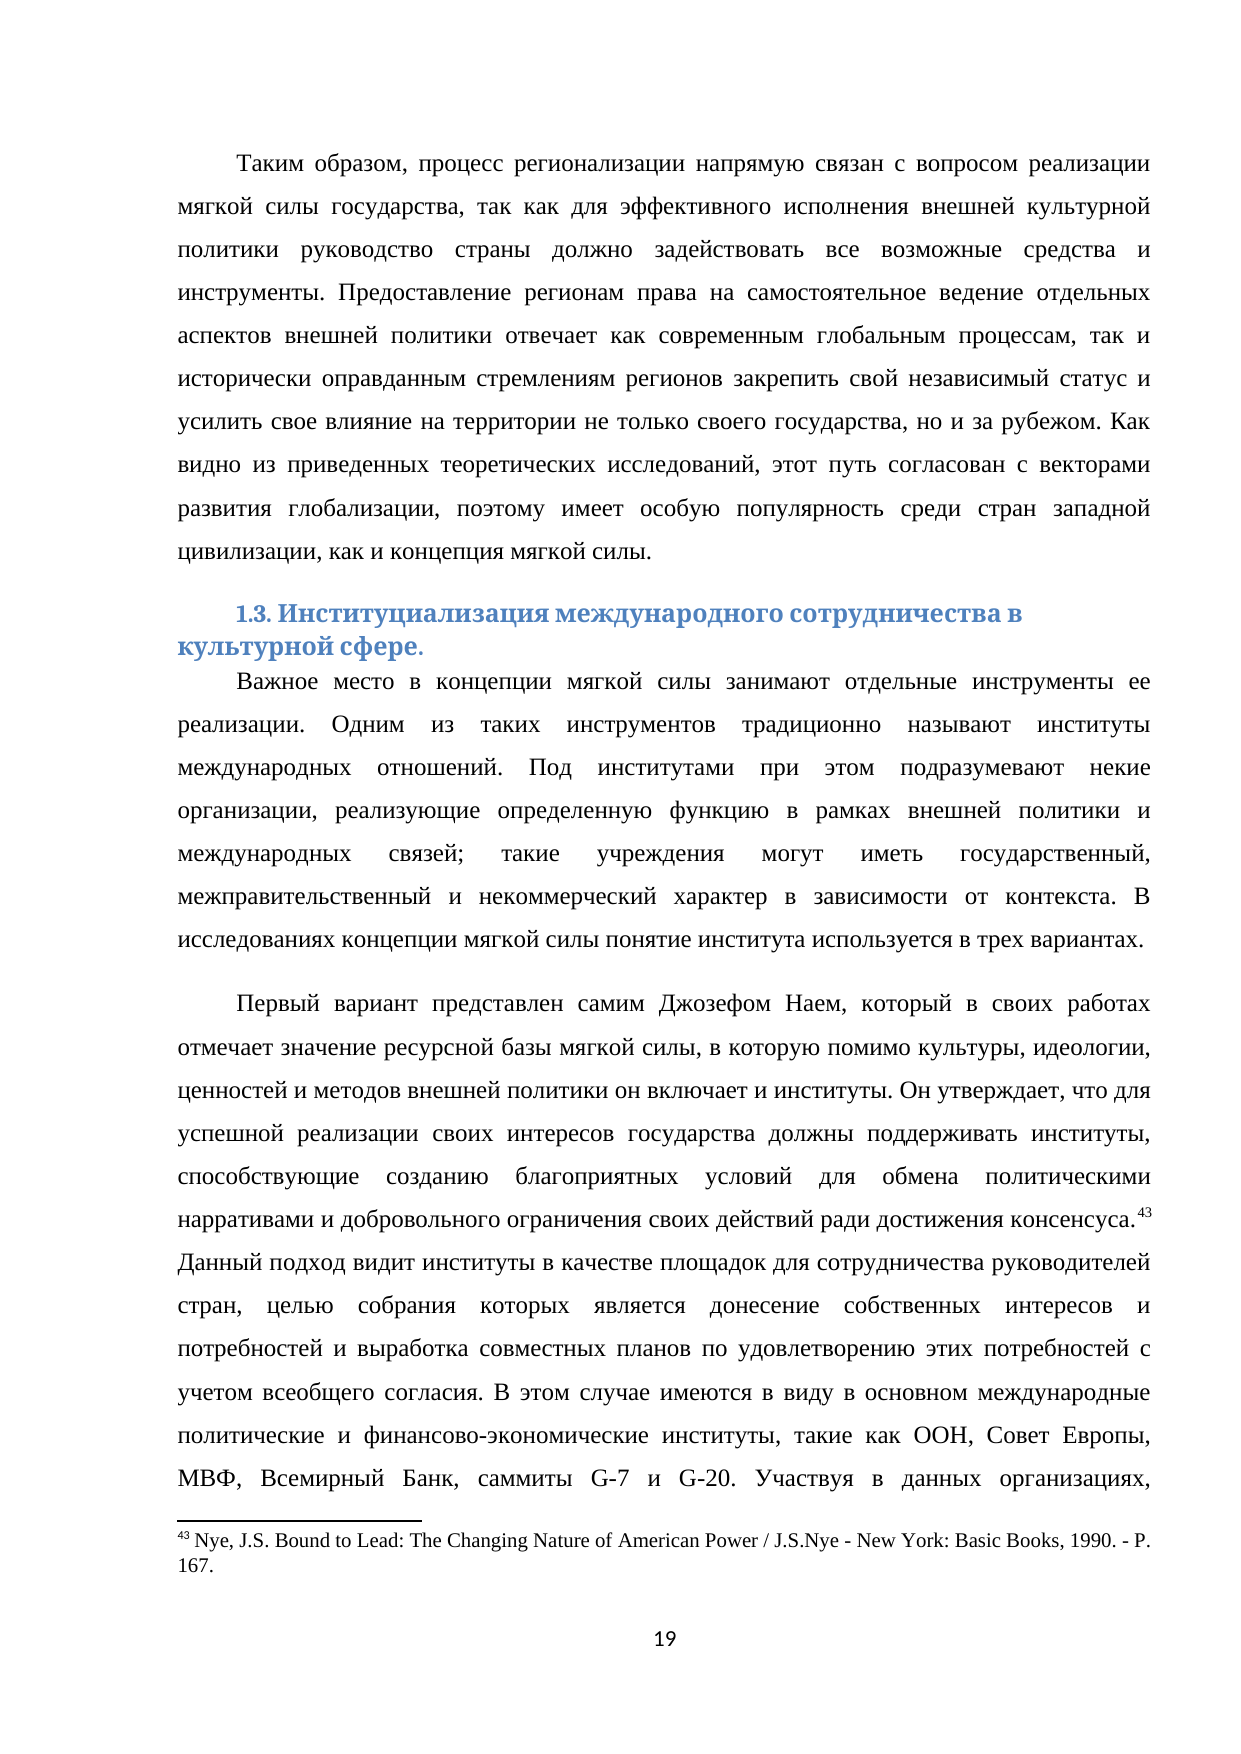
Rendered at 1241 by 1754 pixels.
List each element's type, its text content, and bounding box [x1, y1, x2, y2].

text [177, 988, 1152, 1492]
text Таким образом, процесс регионализации напрямую связан с вопросом реализации мягкой силы государства, так как для эффективного исполнения внешней культурной политики руководство страны должно задействовать все возможные средства и инструменты. Предоставление регионам права на самостоятельное ведение отдельных аспектов внешней политики отвечает как современным глобальным процессам, так и исторически оправданным стремлениям регионов закрепить свой независимый статус и усилить свое влияние на территории не только своего государства, но и за рубежом. Как видно из приведенных теоретических исследований, этот путь согласован с векторами развития глобализации, поэтому имеет особую популярность среди стран западной цивилизации, как и концепция мягкой силы. [177, 148, 1152, 564]
text Важное место в концепции мягкой силы занимают отдельные инструменты ее реализации. Одним из таких инструментов традиционно называют институты международных отношений. Под институтами при этом подразумевают некие организации, реализующие определенную функцию в рамках внешней политики и международных связей; такие учреждения могут иметь государственный, межправительственный и некоммерческий характер в зависимости от контекста. В исследованиях концепции мягкой силы понятие института используется в трех вариантах. [177, 666, 1152, 953]
subtitle 1.3. Институциализация международного сотрудничества в культурной сфере. [177, 600, 1152, 662]
